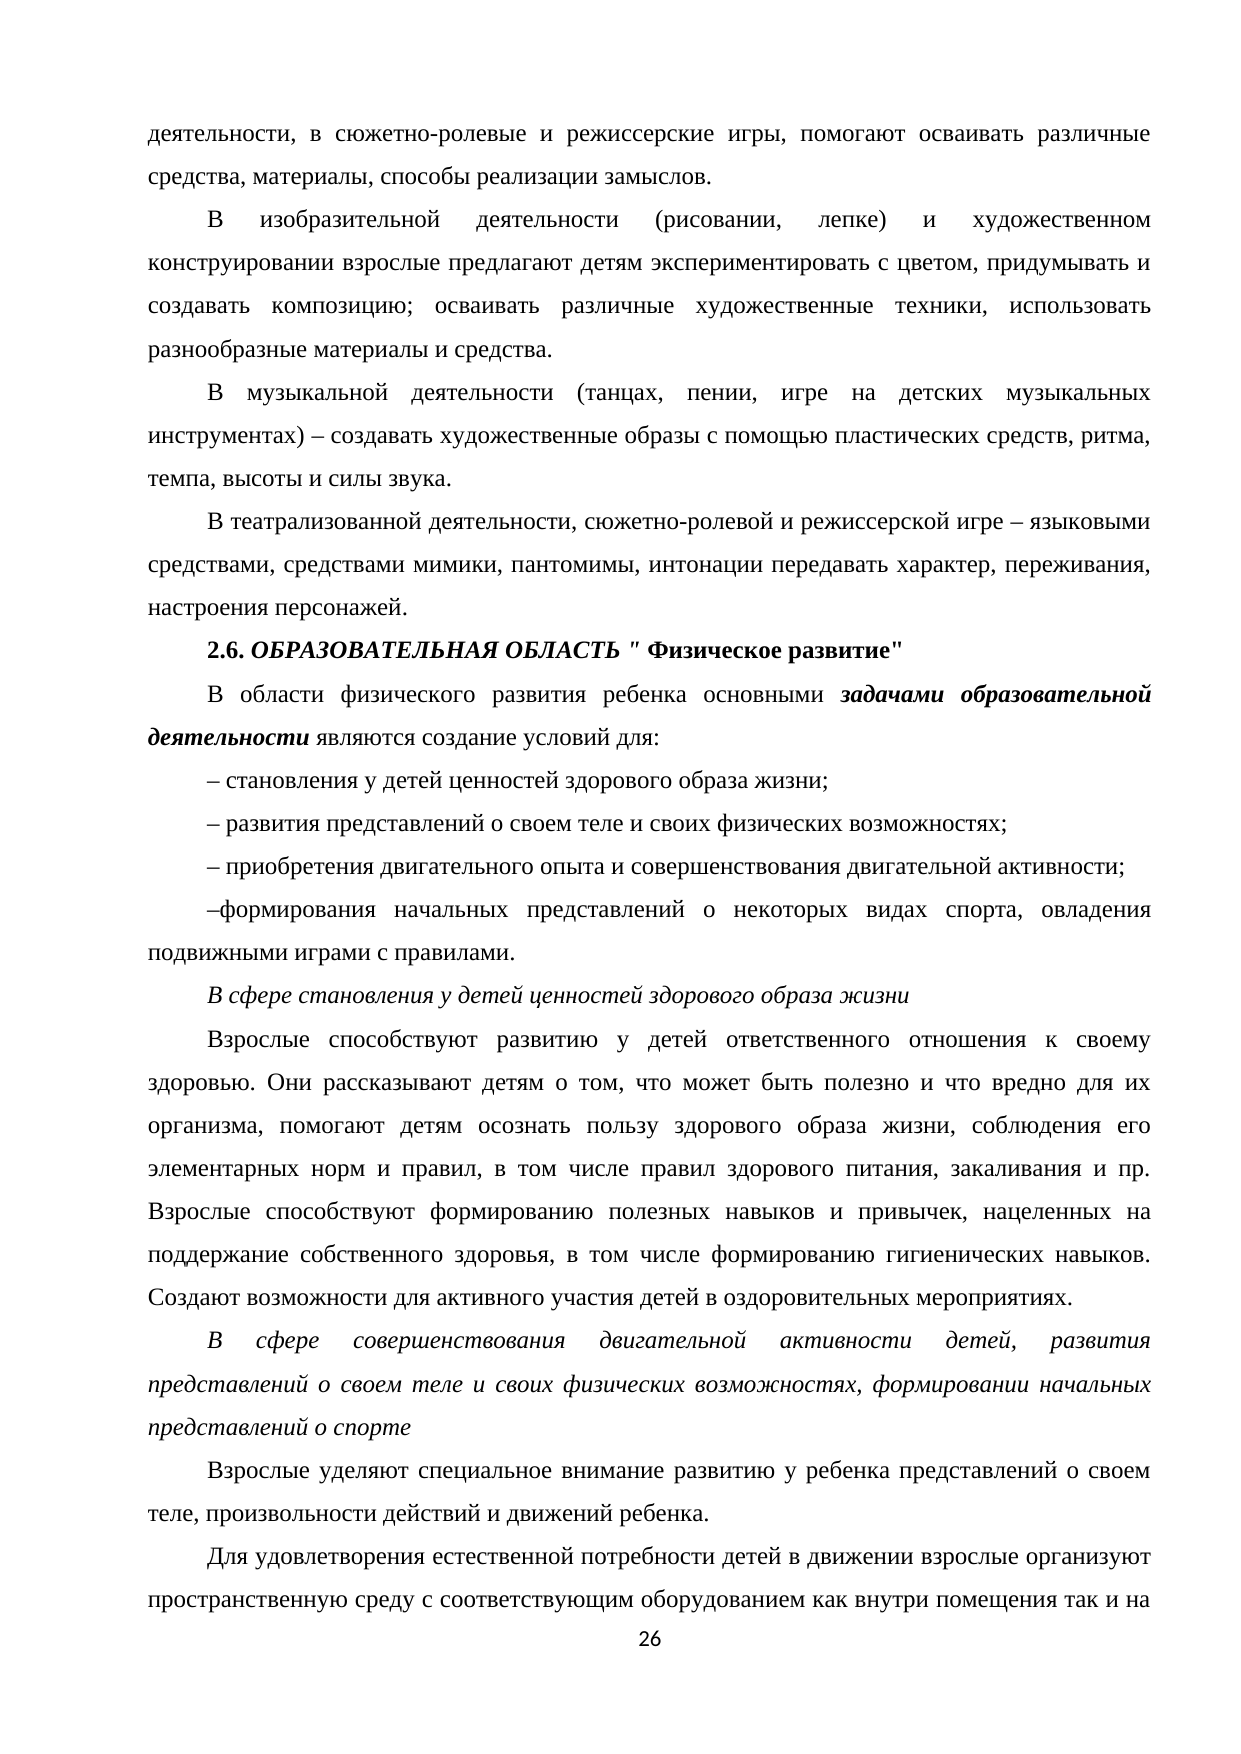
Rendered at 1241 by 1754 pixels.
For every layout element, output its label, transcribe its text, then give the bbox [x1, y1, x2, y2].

text В изобразительной деятельности (рисовании, лепке) и художественном конструировании взрослые предлагают детям экспериментировать с цветом, придумывать и создавать композицию; осваивать различные художественные техники, использовать разнообразные материалы и средства. [148, 204, 1152, 362]
text – становления у детей ценностей здорового образа жизни; [148, 765, 1152, 794]
text В сфере становления у детей ценностей здорового образа жизни [148, 981, 1152, 1009]
text В музыкальной деятельности (танцах, пении, игре на детских музыкальных инструментах) – создавать художественные образы с помощью пластических средств, ритма, темпа, высоты и силы звука. [148, 377, 1152, 492]
text В области физического развития ребенка основными задачами образовательной деятельности являются создание условий для: [148, 679, 1152, 751]
text В театрализованной деятельности, сюжетно-ролевой и режиссерской игре – языковыми средствами, средствами мимики, пантомимы, интонации передавать характер, переживания, настроения персонажей. [148, 506, 1152, 621]
text Взрослые способствуют развитию у детей ответственного отношения к своему здоровью. Они рассказывают детям о том, что может быть полезно и что вредно для их организма, помогают детям осознать пользу здорового образа жизни, соблюдения его элементарных норм и правил, в том числе правил здорового питания, закаливания и пр. Взрослые способствуют формированию полезных навыков и привычек, нацеленных на поддержание собственного здоровья, в том числе формированию гигиенических навыков. Создают возможности для активного участия детей в оздоровительных мероприятиях. [148, 1024, 1152, 1311]
text В сфере совершенствования двигательной активности детей, развития представлений о своем теле и своих физических возможностях, формировании начальных представлений о спорте [148, 1326, 1152, 1441]
text Взрослые уделяют специальное внимание развитию у ребенка представлений о своем теле, произвольности действий и движений ребенка. [148, 1455, 1152, 1527]
text – развития представлений о своем теле и своих физических возможностях; [148, 808, 1152, 837]
text –формирования начальных представлений о некоторых видах спорта, овладения подвижными играми с правилами. [148, 894, 1152, 966]
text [148, 1541, 1152, 1613]
text – приобретения двигательного опыта и совершенствования двигательной активности; [148, 851, 1152, 880]
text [148, 118, 1152, 190]
text 2.6. ОБРАЗОВАТЕЛЬНАЯ ОБЛАСТЬ " Физическое развитие" [148, 636, 1152, 664]
